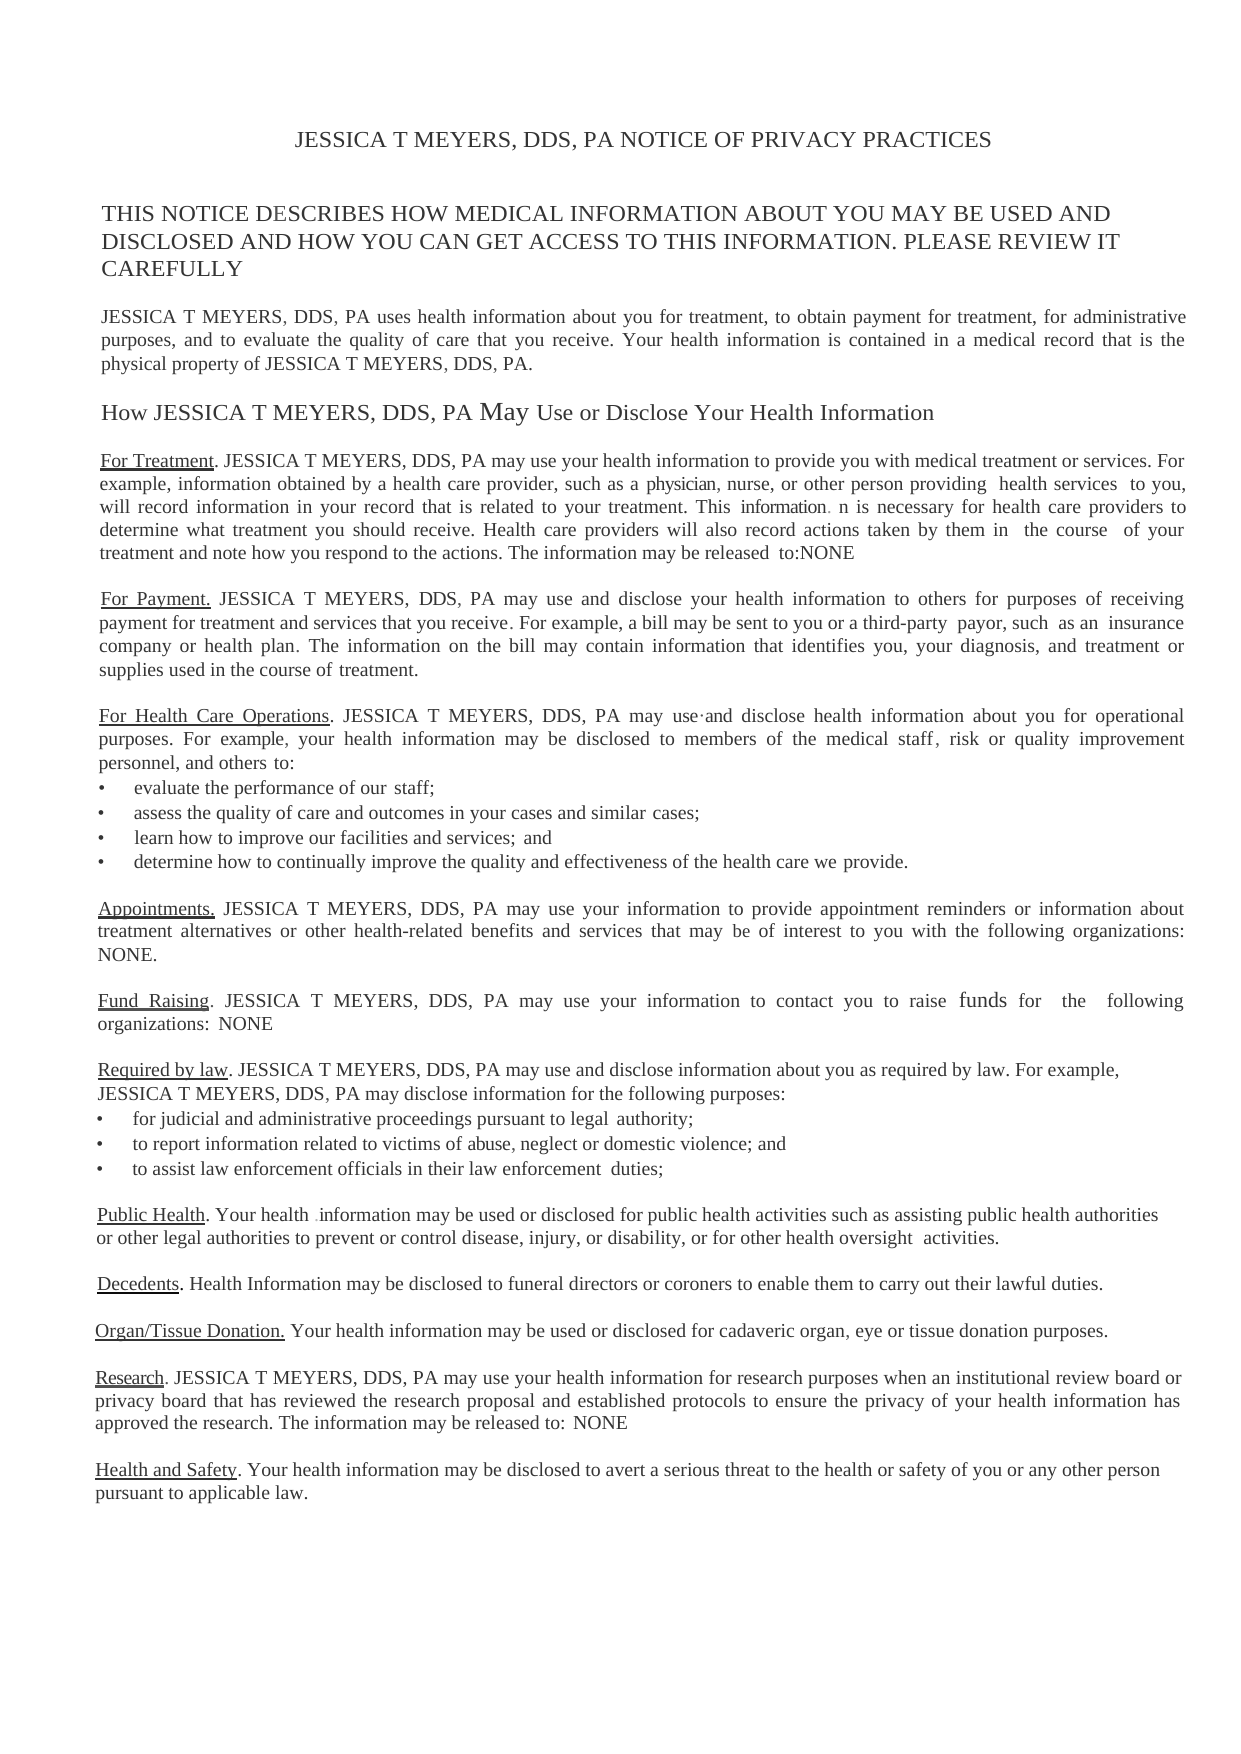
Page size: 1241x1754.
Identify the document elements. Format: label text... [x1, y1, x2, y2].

list determine how to continually improve the quality and effectiveness of the health care we provide. [97, 850, 1198, 873]
list learn how to improve our facilities and services; and [97, 826, 1198, 848]
list to report information related to victims of abuse, neglect or domestic violence; and [96, 1132, 1198, 1155]
subtitle How JESSICA T MEYERS, DDS, PA May Use or Disclose Your Health Information [101, 396, 1198, 426]
text Required by law. JESSICA T MEYERS, DDS, PA may use and disclose information about you as required by law. For example, JESSICA T MEYERS, DDS, PA may disclose information for the following purposes: [97, 1058, 1174, 1104]
list to assist law enforcement officials in their law enforcement duties; [96, 1157, 1198, 1180]
text Fund Raising. JESSICA T MEYERS, DDS, PA may use your information to contact you to raise funds for the following organizations: NONE [97, 987, 1184, 1034]
text Research. JESSICA T MEYERS, DDS, PA may use your health information for research purposes when an institutional review board or privacy board that has reviewed the research proposal and established protocols to ensure the privacy of your health information has approved the research. The information may be released to: NONE [95, 1366, 1183, 1434]
text Decedents. Health Information may be disclosed to funeral directors or coroners to enable them to carry out their lawful duties. [97, 1272, 1198, 1295]
text Organ/Tissue Donation. Your health information may be used or disclosed for cadaveric organ, eye or tissue donation purposes. [95, 1319, 1198, 1342]
text For Payment. JESSICA T MEYERS, DDS, PA may use and disclose your health information to others for purposes of receiving payment for treatment and services that you receive. For example, a bill may be sent to you or a third-party payor, such as an insurance company or health plan. The information on the bill may contain information that identifies you, your diagnosis, and treatment or supplies used in the course of treatment. [99, 587, 1186, 680]
text JESSICA T MEYERS, DDS, PA uses health information about you for treatment, to obtain payment for treatment, for administrative purposes, and to evaluate the quality of care that you receive. Your health information is contained in a medical record that is the physical property of JESSICA T MEYERS, DDS, PA. [101, 305, 1187, 374]
text THIS NOTICE DESCRIBES HOW MEDICAL INFORMATION ABOUT YOU MAY BE USED AND DISCLOSED AND HOW YOU CAN GET ACCESS TO THIS INFORMATION. PLEASE REVIEW IT CAREFULLY [101, 200, 1198, 282]
text Public Health. Your health .information may be used or disclosed for public health activities such as assisting public health authorities or other legal authorities to prevent or control disease, injury, or disability, or for other health oversight activities. [96, 1203, 1174, 1249]
text For Health Care Operations. JESSICA T MEYERS, DDS, PA may use·and disclose health information about you for operational purposes. For example, your health information may be disclosed to members of the medical staff, risk or quality improvement personnel, and others to: [98, 704, 1185, 774]
list evaluate the performance of our staff; [98, 776, 1198, 799]
text Health and Safety. Your health information may be disclosed to avert a serious threat to the health or safety of you or any other person pursuant to applicable law. [95, 1458, 1174, 1503]
text Appointments. JESSICA T MEYERS, DDS, PA may use your information to provide appointment reminders or information about treatment alternatives or other health-related benefits and services that may be of interest to you with the following organizations: NONE. [97, 896, 1186, 965]
text For Treatment. JESSICA T MEYERS, DDS, PA may use your health information to provide you with medical treatment or services. For example, information obtained by a health care provider, such as a physician, nurse, or other person providing health services to you, will record information in your record that is related to your treatment. This information. n is necessary for health care providers to determine what treatment you should receive. Health care providers will also record actions taken by them in the course of your treatment and note how you respond to the actions. The information may be released to:NONE [99, 448, 1187, 563]
list for judicial and administrative proceedings pursuant to legal authority; [96, 1107, 1198, 1129]
subtitle JESSICA T MEYERS, DDS, PA NOTICE OF PRIVACY PRACTICES [294, 126, 1198, 153]
list assess the quality of care and outcomes in your cases and similar cases; [97, 801, 1198, 824]
